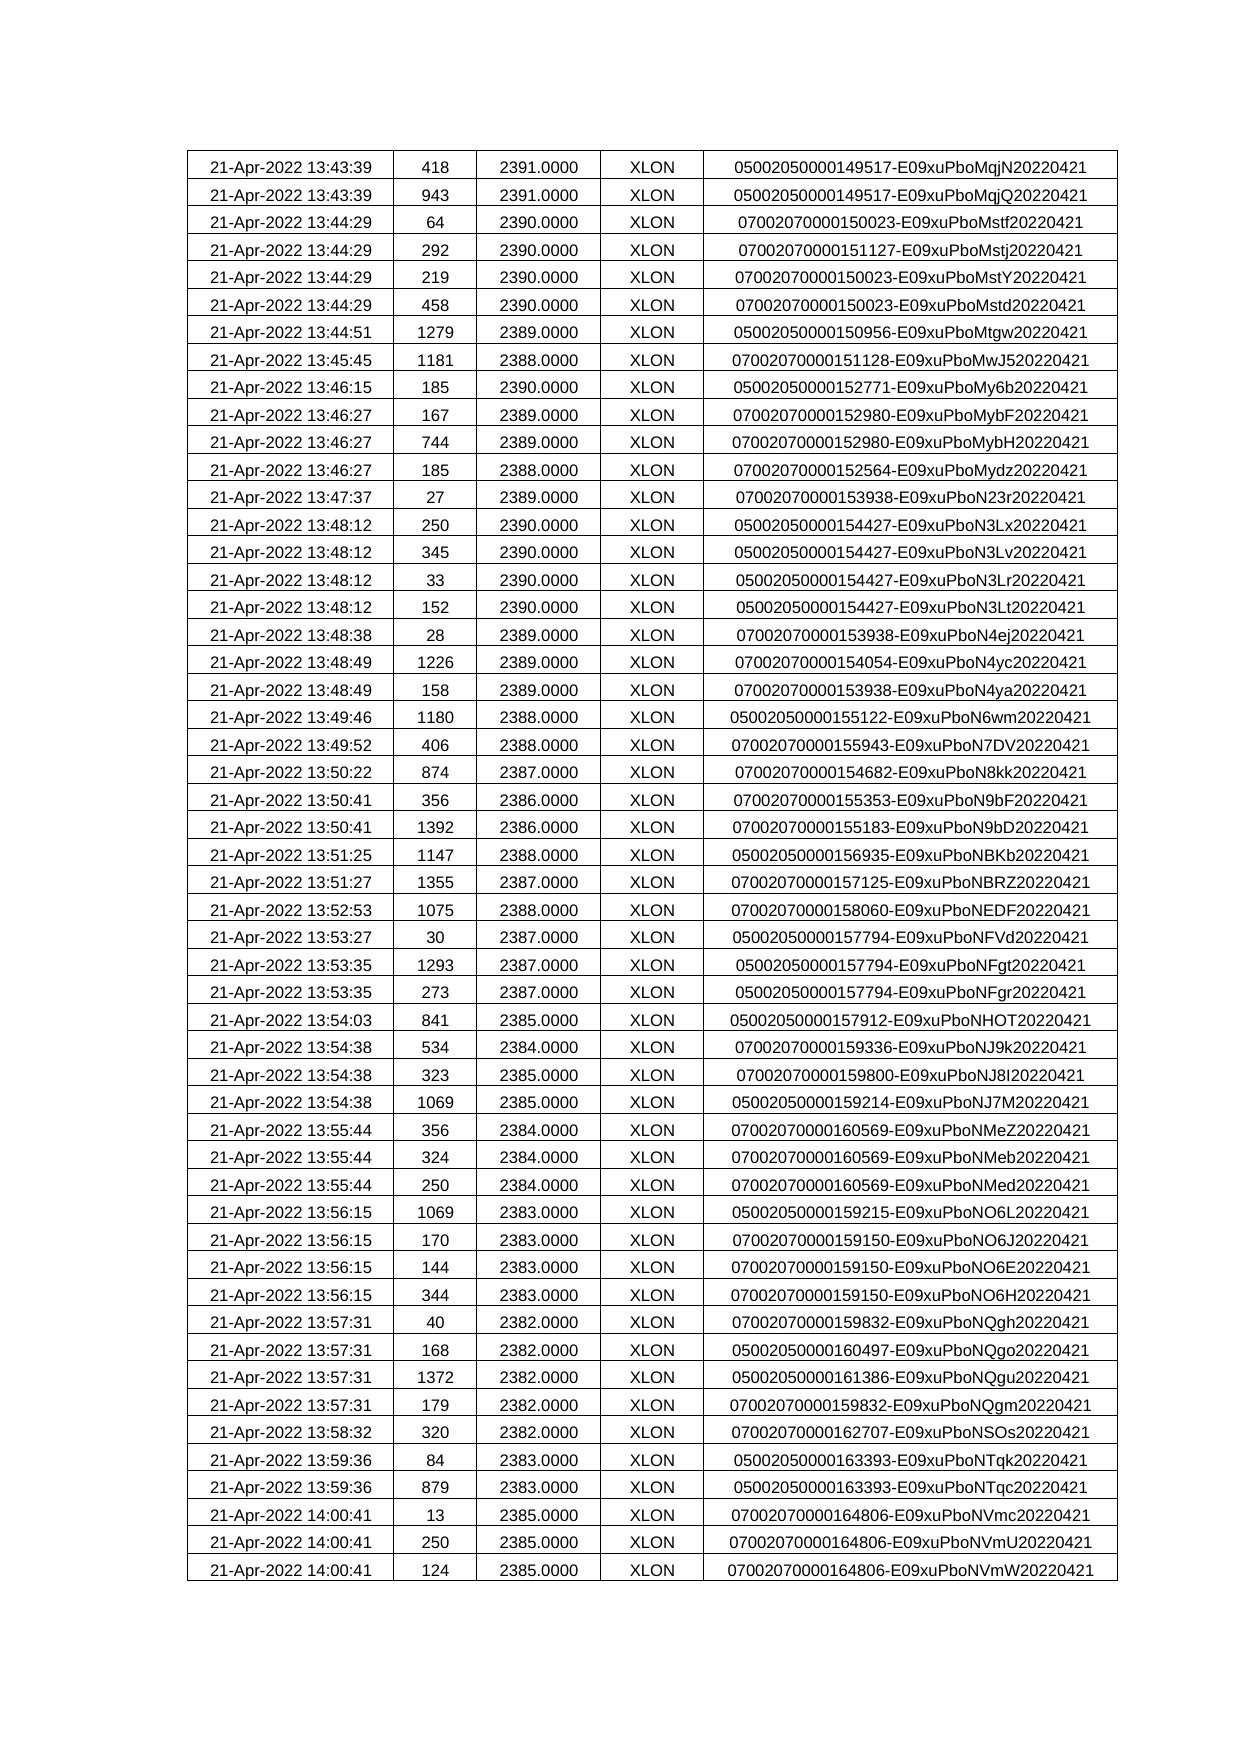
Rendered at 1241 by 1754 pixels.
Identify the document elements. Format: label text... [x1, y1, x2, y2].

table_cell 1147 [394, 839, 476, 865]
table_cell 2390.0000 [477, 591, 600, 617]
table_cell 05002050000157912-E09xuPboNHOT20220421 [704, 1004, 1117, 1030]
table_cell 21-Apr-2022 13:52:53 [188, 894, 393, 920]
table_cell 07002070000151127-E09xuPboMstj20220421 [704, 234, 1117, 260]
table_cell 07002070000155353-E09xuPboN9bF20220421 [704, 784, 1117, 810]
table_cell 05002050000156935-E09xuPboNBKb20220421 [704, 839, 1117, 865]
table_cell 05002050000154427-E09xuPboN3Lx20220421 [704, 509, 1117, 535]
table_cell 21-Apr-2022 13:46:27 [188, 399, 393, 425]
table_cell XLON [601, 426, 703, 452]
table_cell 21-Apr-2022 13:48:49 [188, 674, 393, 700]
table_cell 167 [394, 399, 476, 425]
table_cell 21-Apr-2022 13:48:12 [188, 536, 393, 562]
table_cell 21-Apr-2022 13:48:12 [188, 564, 393, 590]
table_cell 879 [394, 1471, 476, 1497]
table_cell 943 [394, 179, 476, 205]
table_cell 2383.0000 [477, 1444, 600, 1470]
table_cell 07002070000153938-E09xuPboN4ej20220421 [704, 619, 1117, 645]
table_cell XLON [601, 1416, 703, 1442]
table_cell 2383.0000 [477, 1251, 600, 1277]
table_cell 2385.0000 [477, 1526, 600, 1552]
table_cell 2387.0000 [477, 866, 600, 892]
table_cell 21-Apr-2022 13:44:29 [188, 234, 393, 260]
table_cell 2383.0000 [477, 1471, 600, 1497]
table_cell 05002050000154427-E09xuPboN3Lr20220421 [704, 564, 1117, 590]
table_cell 2384.0000 [477, 1114, 600, 1140]
table_cell XLON [601, 784, 703, 810]
table_cell 144 [394, 1251, 476, 1277]
table_cell 07002070000159150-E09xuPboNO6H20220421 [704, 1279, 1117, 1305]
table_cell 21-Apr-2022 14:00:41 [188, 1526, 393, 1552]
table_cell XLON [601, 206, 703, 232]
table_cell 07002070000151128-E09xuPboMwJ520220421 [704, 344, 1117, 370]
table_cell 1181 [394, 344, 476, 370]
table_cell 28 [394, 619, 476, 645]
table_cell XLON [601, 756, 703, 782]
table_cell 2391.0000 [477, 179, 600, 205]
table_cell 219 [394, 261, 476, 287]
table_cell XLON [601, 1389, 703, 1415]
table_cell 2389.0000 [477, 426, 600, 452]
table_cell 84 [394, 1444, 476, 1470]
table_cell 21-Apr-2022 13:54:38 [188, 1059, 393, 1085]
table_cell 21-Apr-2022 13:51:25 [188, 839, 393, 865]
table_cell XLON [601, 1554, 703, 1580]
table_cell 2388.0000 [477, 729, 600, 755]
table_cell 1180 [394, 701, 476, 727]
table_cell 07002070000155943-E09xuPboN7DV20220421 [704, 729, 1117, 755]
table_cell 1069 [394, 1196, 476, 1222]
table_cell 07002070000159336-E09xuPboNJ9k20220421 [704, 1031, 1117, 1057]
table_cell 1372 [394, 1361, 476, 1387]
table_cell 185 [394, 454, 476, 480]
table_cell XLON [601, 1031, 703, 1057]
table_cell XLON [601, 1306, 703, 1332]
table_cell XLON [601, 1499, 703, 1525]
table_cell XLON [601, 1224, 703, 1250]
table_cell 2383.0000 [477, 1224, 600, 1250]
table_cell 1069 [394, 1086, 476, 1112]
table_cell XLON [601, 811, 703, 837]
table_cell 2387.0000 [477, 949, 600, 975]
table_cell 21-Apr-2022 13:48:12 [188, 591, 393, 617]
table_cell 158 [394, 674, 476, 700]
table_cell 05002050000149517-E09xuPboMqjQ20220421 [704, 179, 1117, 205]
table_cell 07002070000159832-E09xuPboNQgm20220421 [704, 1389, 1117, 1415]
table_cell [188, 1554, 393, 1580]
table_cell XLON [601, 261, 703, 287]
table_cell 2390.0000 [477, 289, 600, 315]
table_cell 1075 [394, 894, 476, 920]
table_cell 21-Apr-2022 13:48:38 [188, 619, 393, 645]
table_cell 21-Apr-2022 13:54:38 [188, 1031, 393, 1057]
table_cell 2385.0000 [477, 1059, 600, 1085]
table_cell XLON [601, 1196, 703, 1222]
table_cell 21-Apr-2022 14:00:41 [188, 1499, 393, 1525]
table_cell 874 [394, 756, 476, 782]
table_cell 21-Apr-2022 13:53:27 [188, 921, 393, 947]
table_cell 2388.0000 [477, 454, 600, 480]
table_cell 2388.0000 [477, 894, 600, 920]
table_cell 2382.0000 [477, 1334, 600, 1360]
table_cell XLON [601, 619, 703, 645]
table_cell 2387.0000 [477, 921, 600, 947]
table_cell XLON [601, 564, 703, 590]
table_cell 07002070000159150-E09xuPboNO6E20220421 [704, 1251, 1117, 1277]
table_cell 05002050000152771-E09xuPboMy6b20220421 [704, 371, 1117, 397]
table_cell 07002070000155183-E09xuPboN9bD20220421 [704, 811, 1117, 837]
table_cell 179 [394, 1389, 476, 1415]
table_cell 21-Apr-2022 13:53:35 [188, 976, 393, 1002]
table_cell 21-Apr-2022 13:45:45 [188, 344, 393, 370]
table_cell 250 [394, 509, 476, 535]
table_cell 2387.0000 [477, 976, 600, 1002]
table_cell XLON [601, 151, 703, 177]
table_cell 344 [394, 1279, 476, 1305]
table_cell XLON [601, 949, 703, 975]
table_cell 07002070000164806-E09xuPboNVmU20220421 [704, 1526, 1117, 1552]
table_cell 2383.0000 [477, 1279, 600, 1305]
table_cell 744 [394, 426, 476, 452]
table_cell 21-Apr-2022 13:44:29 [188, 289, 393, 315]
table_cell 2389.0000 [477, 619, 600, 645]
table_cell XLON [601, 1361, 703, 1387]
table_cell 07002070000164806-E09xuPboNVmc20220421 [704, 1499, 1117, 1525]
table_cell 13 [394, 1499, 476, 1525]
table_cell 2384.0000 [477, 1169, 600, 1195]
table_cell 185 [394, 371, 476, 397]
table_cell 05002050000157794-E09xuPboNFgr20220421 [704, 976, 1117, 1002]
table_cell 292 [394, 234, 476, 260]
table_cell 2387.0000 [477, 756, 600, 782]
table_cell 21-Apr-2022 13:56:15 [188, 1279, 393, 1305]
table_cell 07002070000154054-E09xuPboN4yc20220421 [704, 646, 1117, 672]
table_cell 2391.0000 [477, 151, 600, 177]
table_cell 2389.0000 [477, 646, 600, 672]
table_cell XLON [601, 316, 703, 342]
table_cell 21-Apr-2022 13:43:39 [188, 179, 393, 205]
table_cell 21-Apr-2022 13:59:36 [188, 1444, 393, 1470]
table_cell 07002070000153938-E09xuPboN4ya20220421 [704, 674, 1117, 700]
table_cell XLON [601, 591, 703, 617]
table_cell XLON [601, 536, 703, 562]
table_cell 07002070000162707-E09xuPboNSOs20220421 [704, 1416, 1117, 1442]
table_cell XLON [601, 1169, 703, 1195]
table_cell 07002070000160569-E09xuPboNMed20220421 [704, 1169, 1117, 1195]
table_cell 07002070000152980-E09xuPboMybF20220421 [704, 399, 1117, 425]
table_cell XLON [601, 179, 703, 205]
table_cell 406 [394, 729, 476, 755]
table_cell 2385.0000 [477, 1499, 600, 1525]
table_cell 21-Apr-2022 13:48:49 [188, 646, 393, 672]
table_cell 21-Apr-2022 13:55:44 [188, 1169, 393, 1195]
table_cell 05002050000157794-E09xuPboNFVd20220421 [704, 921, 1117, 947]
table_cell 07002070000159800-E09xuPboNJ8I20220421 [704, 1059, 1117, 1085]
table_cell XLON [601, 1141, 703, 1167]
table_cell 07002070000164806-E09xuPboNVmW20220421 [704, 1554, 1117, 1580]
table_cell 05002050000163393-E09xuPboNTqk20220421 [704, 1444, 1117, 1470]
table_cell 2390.0000 [477, 261, 600, 287]
table_cell 21-Apr-2022 13:56:15 [188, 1196, 393, 1222]
table_cell 21-Apr-2022 13:55:44 [188, 1141, 393, 1167]
table_cell XLON [601, 1334, 703, 1360]
table_cell 21-Apr-2022 13:46:27 [188, 426, 393, 452]
table_cell 05002050000154427-E09xuPboN3Lt20220421 [704, 591, 1117, 617]
table_cell 2389.0000 [477, 481, 600, 507]
table_cell 21-Apr-2022 13:56:15 [188, 1224, 393, 1250]
table_cell 07002070000160569-E09xuPboNMeb20220421 [704, 1141, 1117, 1167]
table_cell XLON [601, 976, 703, 1002]
table_cell 345 [394, 536, 476, 562]
table_cell 21-Apr-2022 13:48:12 [188, 509, 393, 535]
table_cell 2385.0000 [477, 1554, 600, 1580]
table_cell 07002070000153938-E09xuPboN23r20220421 [704, 481, 1117, 507]
table_cell 05002050000149517-E09xuPboMqjN20220421 [704, 151, 1117, 177]
table_cell 323 [394, 1059, 476, 1085]
table_cell 40 [394, 1306, 476, 1332]
table_cell 458 [394, 289, 476, 315]
table_cell 05002050000163393-E09xuPboNTqc20220421 [704, 1471, 1117, 1497]
table_cell 2388.0000 [477, 701, 600, 727]
table_cell 05002050000159214-E09xuPboNJ7M20220421 [704, 1086, 1117, 1112]
table_cell XLON [601, 1251, 703, 1277]
table_cell 21-Apr-2022 13:46:27 [188, 454, 393, 480]
table_cell 33 [394, 564, 476, 590]
table_cell 21-Apr-2022 13:57:31 [188, 1361, 393, 1387]
table_cell 2388.0000 [477, 344, 600, 370]
table_cell 1279 [394, 316, 476, 342]
table_cell 356 [394, 784, 476, 810]
table_cell 2390.0000 [477, 206, 600, 232]
table_cell XLON [601, 289, 703, 315]
table_cell 152 [394, 591, 476, 617]
table_cell 07002070000150023-E09xuPboMstd20220421 [704, 289, 1117, 315]
table_cell 21-Apr-2022 13:58:32 [188, 1416, 393, 1442]
table_cell 2389.0000 [477, 399, 600, 425]
table_cell 21-Apr-2022 13:54:38 [188, 1086, 393, 1112]
table_cell 64 [394, 206, 476, 232]
table_cell XLON [601, 1444, 703, 1470]
table_cell XLON [601, 1279, 703, 1305]
table_cell XLON [601, 509, 703, 535]
table_cell 05002050000150956-E09xuPboMtgw20220421 [704, 316, 1117, 342]
table_cell 07002070000150023-E09xuPboMstf20220421 [704, 206, 1117, 232]
table_cell 07002070000157125-E09xuPboNBRZ20220421 [704, 866, 1117, 892]
table_cell 2386.0000 [477, 811, 600, 837]
table_cell 2390.0000 [477, 371, 600, 397]
table_cell 2390.0000 [477, 234, 600, 260]
table_cell XLON [601, 839, 703, 865]
table_cell 27 [394, 481, 476, 507]
table_cell 2382.0000 [477, 1306, 600, 1332]
table_cell 2385.0000 [477, 1004, 600, 1030]
table_cell XLON [601, 344, 703, 370]
table_cell 21-Apr-2022 13:49:46 [188, 701, 393, 727]
table_cell XLON [601, 674, 703, 700]
table_cell 356 [394, 1114, 476, 1140]
table_cell XLON [601, 371, 703, 397]
table_cell 21-Apr-2022 13:44:29 [188, 261, 393, 287]
table_cell XLON [601, 701, 703, 727]
table_cell 07002070000159832-E09xuPboNQgh20220421 [704, 1306, 1117, 1332]
table_cell 324 [394, 1141, 476, 1167]
table_cell 320 [394, 1416, 476, 1442]
table_cell 2384.0000 [477, 1031, 600, 1057]
table_cell XLON [601, 454, 703, 480]
table_cell 21-Apr-2022 13:43:39 [188, 151, 393, 177]
table_cell 21-Apr-2022 13:44:29 [188, 206, 393, 232]
table_cell 21-Apr-2022 13:56:15 [188, 1251, 393, 1277]
table_cell 1355 [394, 866, 476, 892]
table_cell 21-Apr-2022 13:50:41 [188, 811, 393, 837]
table_cell 21-Apr-2022 13:57:31 [188, 1389, 393, 1415]
table_cell 250 [394, 1526, 476, 1552]
table_cell 273 [394, 976, 476, 1002]
table_cell 07002070000152564-E09xuPboMydz20220421 [704, 454, 1117, 480]
table_cell 05002050000161386-E09xuPboNQgu20220421 [704, 1361, 1117, 1387]
table_cell 841 [394, 1004, 476, 1030]
table_cell 1392 [394, 811, 476, 837]
table_cell 21-Apr-2022 13:47:37 [188, 481, 393, 507]
table_cell XLON [601, 646, 703, 672]
table_cell XLON [601, 1086, 703, 1112]
table_cell 07002070000160569-E09xuPboNMeZ20220421 [704, 1114, 1117, 1140]
table_cell 2382.0000 [477, 1389, 600, 1415]
table_cell 2386.0000 [477, 784, 600, 810]
table_cell 168 [394, 1334, 476, 1360]
table_cell 21-Apr-2022 13:49:52 [188, 729, 393, 755]
table_cell 21-Apr-2022 13:54:03 [188, 1004, 393, 1030]
table_cell 2390.0000 [477, 536, 600, 562]
table_cell 2390.0000 [477, 509, 600, 535]
table_cell 07002070000152980-E09xuPboMybH20220421 [704, 426, 1117, 452]
table_cell 250 [394, 1169, 476, 1195]
table_cell XLON [601, 1471, 703, 1497]
table_cell 2389.0000 [477, 316, 600, 342]
table_cell 2388.0000 [477, 839, 600, 865]
table_cell 05002050000159215-E09xuPboNO6L20220421 [704, 1196, 1117, 1222]
table_cell 2389.0000 [477, 674, 600, 700]
table_cell 21-Apr-2022 13:59:36 [188, 1471, 393, 1497]
table_cell 2390.0000 [477, 564, 600, 590]
table_cell 418 [394, 151, 476, 177]
table_cell 2382.0000 [477, 1416, 600, 1442]
table_cell 21-Apr-2022 13:44:51 [188, 316, 393, 342]
table_cell 07002070000158060-E09xuPboNEDF20220421 [704, 894, 1117, 920]
table_cell 05002050000155122-E09xuPboN6wm20220421 [704, 701, 1117, 727]
table_cell XLON [601, 921, 703, 947]
table_cell 21-Apr-2022 13:53:35 [188, 949, 393, 975]
table_cell XLON [601, 481, 703, 507]
table_cell 170 [394, 1224, 476, 1250]
table_cell 2383.0000 [477, 1196, 600, 1222]
table_cell XLON [601, 866, 703, 892]
table_cell XLON [601, 234, 703, 260]
table_cell 21-Apr-2022 13:55:44 [188, 1114, 393, 1140]
table_cell XLON [601, 1004, 703, 1030]
table_cell 2385.0000 [477, 1086, 600, 1112]
table_cell 30 [394, 921, 476, 947]
table_cell 05002050000160497-E09xuPboNQgo20220421 [704, 1334, 1117, 1360]
table_cell 07002070000154682-E09xuPboN8kk20220421 [704, 756, 1117, 782]
table_cell 21-Apr-2022 13:50:22 [188, 756, 393, 782]
table_cell 21-Apr-2022 13:46:15 [188, 371, 393, 397]
table_cell 05002050000157794-E09xuPboNFgt20220421 [704, 949, 1117, 975]
table_cell 534 [394, 1031, 476, 1057]
table_cell 2384.0000 [477, 1141, 600, 1167]
table_cell XLON [601, 399, 703, 425]
table_cell 1226 [394, 646, 476, 672]
table_cell XLON [601, 729, 703, 755]
table_cell XLON [601, 1526, 703, 1552]
table_cell XLON [601, 1059, 703, 1085]
table_cell 21-Apr-2022 13:57:31 [188, 1334, 393, 1360]
table_cell 07002070000150023-E09xuPboMstY20220421 [704, 261, 1117, 287]
table_cell 07002070000159150-E09xuPboNO6J20220421 [704, 1224, 1117, 1250]
table_cell 1293 [394, 949, 476, 975]
table_cell 124 [394, 1554, 476, 1580]
table_cell XLON [601, 1114, 703, 1140]
table_cell XLON [601, 894, 703, 920]
table_cell 2382.0000 [477, 1361, 600, 1387]
table_cell 05002050000154427-E09xuPboN3Lv20220421 [704, 536, 1117, 562]
table_cell 21-Apr-2022 13:51:27 [188, 866, 393, 892]
table_cell 21-Apr-2022 13:50:41 [188, 784, 393, 810]
table_cell 21-Apr-2022 13:57:31 [188, 1306, 393, 1332]
